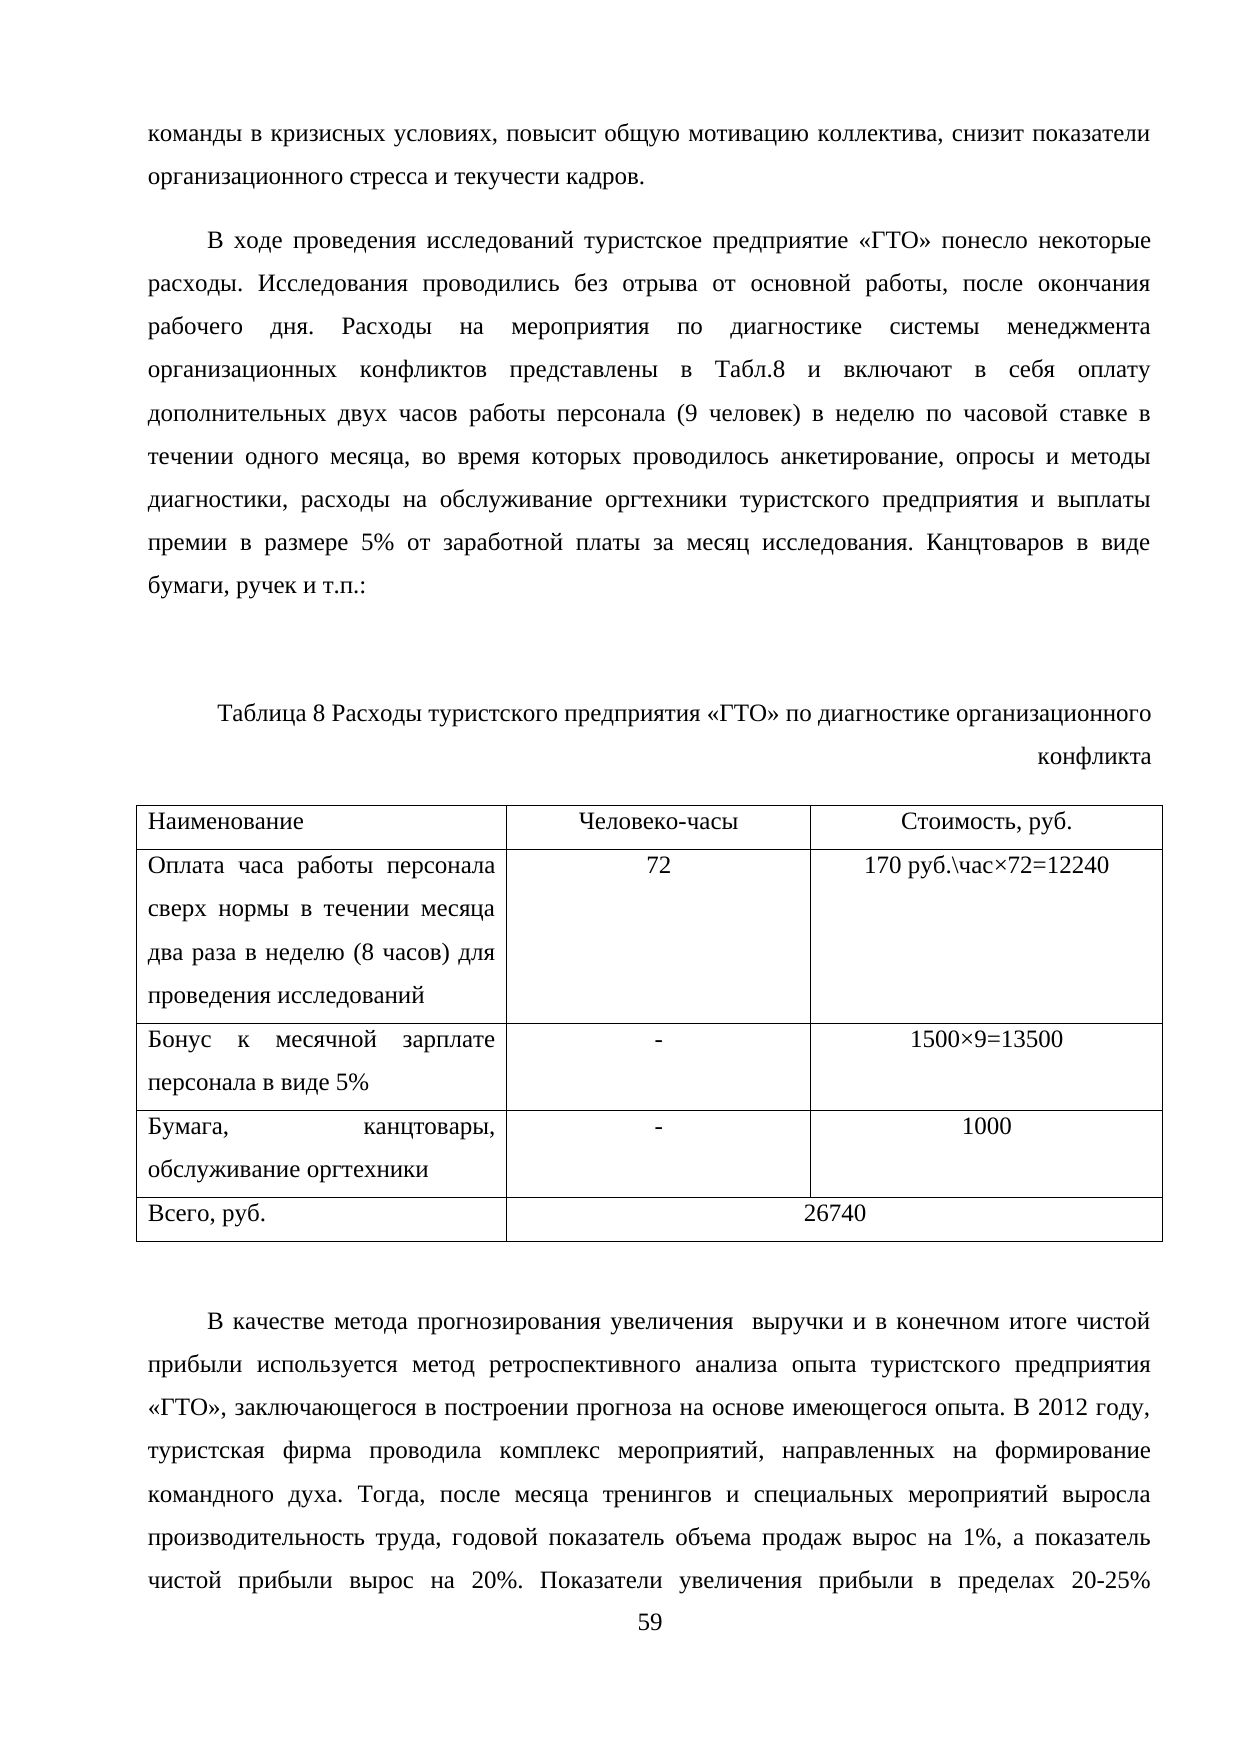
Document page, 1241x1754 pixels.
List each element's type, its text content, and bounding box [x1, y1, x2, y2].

text Таблица 8 Расходы туристского предприятия «ГТО» по диагностике организационного конфликта [148, 698, 1152, 770]
table_cell Всего, руб. [137, 1198, 506, 1241]
table_cell 1000 [811, 1111, 1162, 1197]
table_cell - [507, 1024, 810, 1110]
table_cell Бонус к месячной зарплате персонала в виде 5% [137, 1024, 506, 1110]
table_cell 170 руб.\час×72=12240 [811, 850, 1162, 1023]
table_header Наименование [137, 806, 506, 849]
table_header Человеко-часы [507, 806, 810, 849]
table_cell Оплата часа работы персонала сверх нормы в течении месяца два раза в неделю (8 часов) для проведения исследований [137, 850, 506, 1023]
table_cell 72 [507, 850, 810, 1023]
table_cell 26740 [507, 1198, 1162, 1241]
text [148, 1306, 1152, 1594]
table_cell Бумага, канцтовары, обслуживание оргтехники [137, 1111, 506, 1197]
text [148, 118, 1152, 190]
table_cell 1500×9=13500 [811, 1024, 1162, 1110]
text В ходе проведения исследований туристское предприятие «ГТО» понесло некоторые расходы. Исследования проводились без отрыва от основной работы, после окончания рабочего дня. Расходы на мероприятия по диагностике системы менеджмента организационных конфликтов представлены в Табл.8 и включают в себя оплату дополнительных двух часов работы персонала (9 человек) в неделю по часовой ставке в течении одного месяца, во время которых проводилось анкетирование, опросы и методы диагностики, расходы на обслуживание оргтехники туристского предприятия и выплаты премии в размере 5% от заработной платы за месяц исследования. Канцтоваров в виде бумаги, ручек и т.п.: [148, 225, 1152, 599]
table_header Стоимость, руб. [811, 806, 1162, 849]
table_cell - [507, 1111, 810, 1197]
